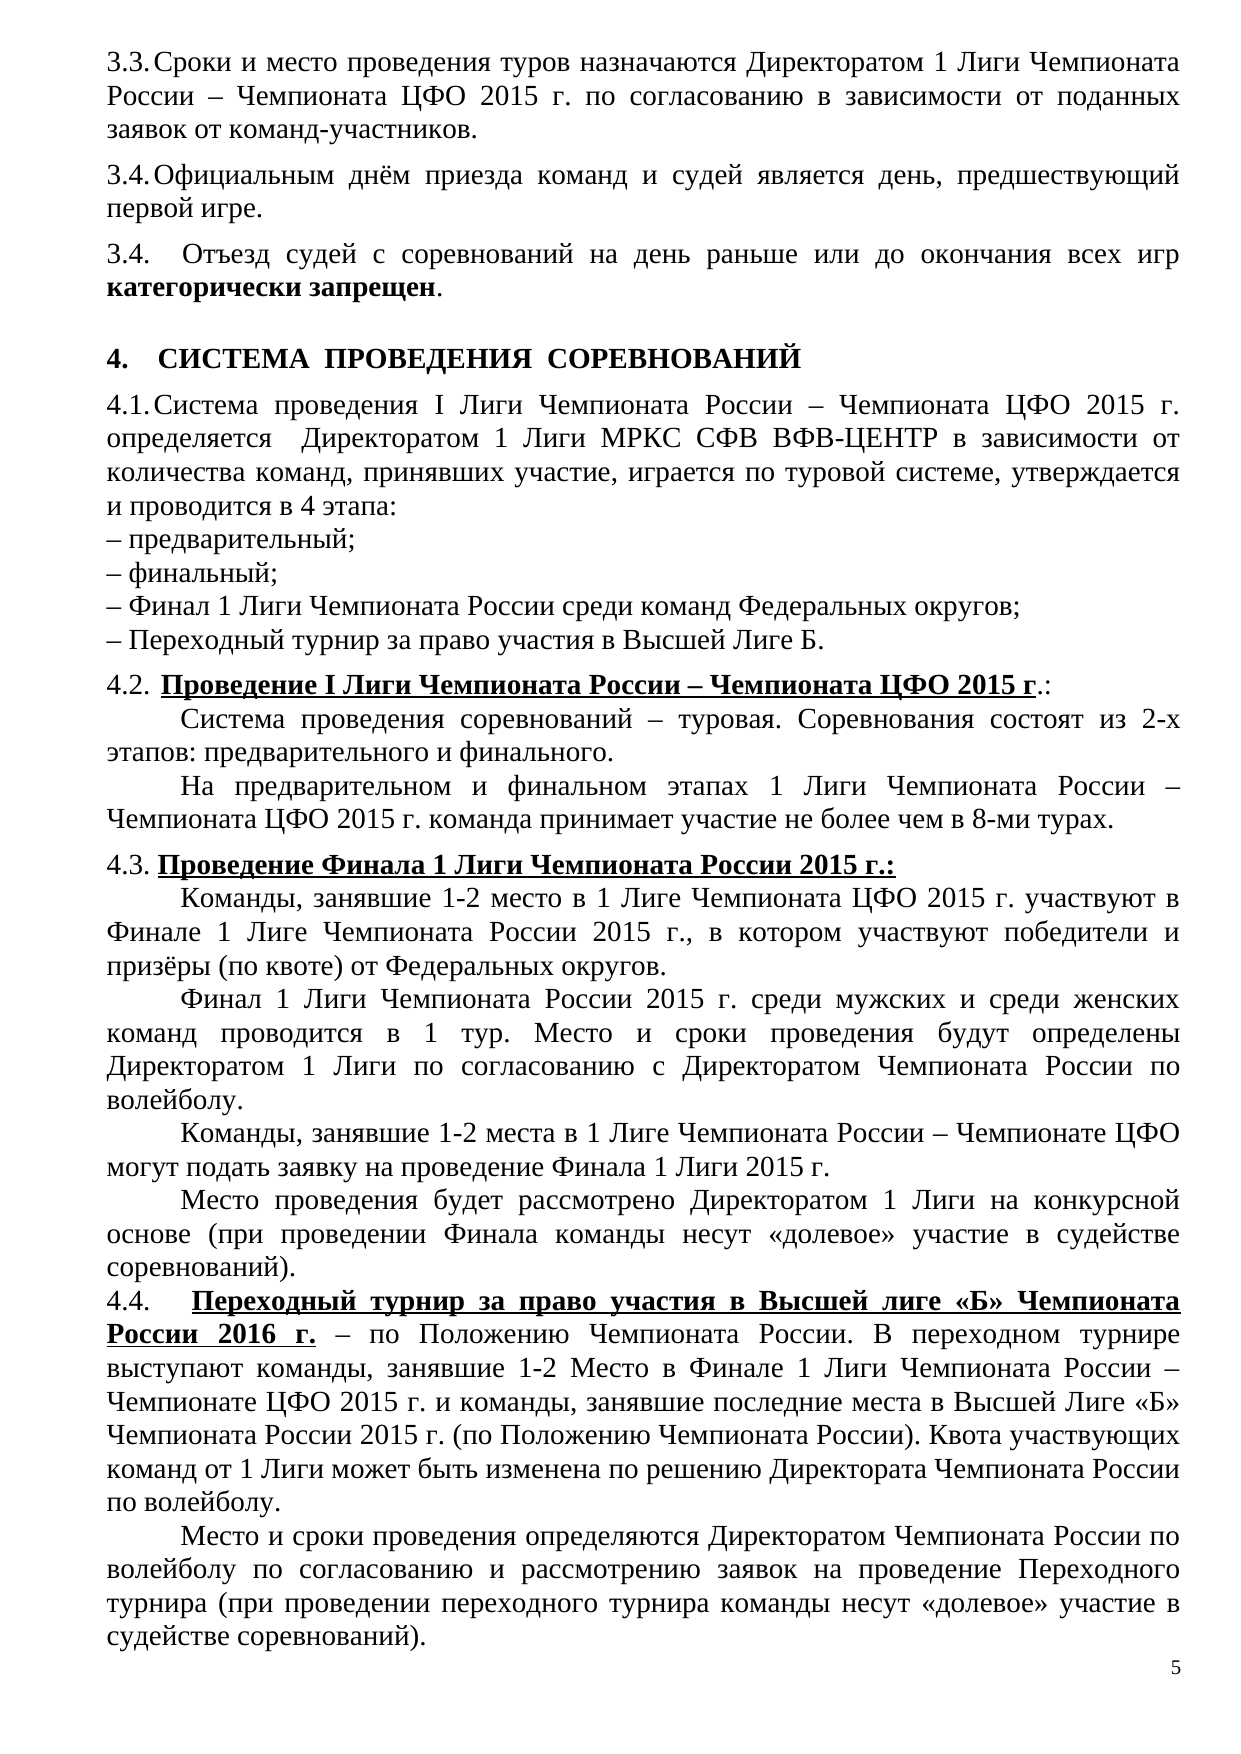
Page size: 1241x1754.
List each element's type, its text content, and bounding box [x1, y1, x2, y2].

text Место проведения будет рассмотрено Директоратом 1 Лиги на конкурсной основе (при проведении Финала команды несут «долевое» участие в судействе соревнований). [106, 1182, 1181, 1283]
list Сроки и место проведения туров назначаются Директоратом 1 Лиги Чемпионата России – Чемпионата ЦФО 2015 г. по согласованию в зависимости от поданных заявок от команд-участников. [106, 44, 1181, 145]
text – Переходный турнир за право участия в Высшей Лиге Б. [106, 622, 1181, 655]
text Команды, занявшие 1-2 места в 1 Лиге Чемпионата России – Чемпионате ЦФО могут подать заявку на проведение Финала 1 Лиги 2015 г. [106, 1115, 1181, 1182]
list Система проведения I Лиги Чемпионата России – Чемпионата ЦФО 2015 г. определяется Директоратом 1 Лиги МРКС СФВ ВФВ-ЦЕНТР в зависимости от количества команд, принявших участие, играется по туровой системе, утверждается и проводится в 4 этапа: [106, 387, 1181, 521]
text 4.3. Проведение Финала 1 Лиги Чемпионата России 2015 г.: [106, 847, 1181, 881]
text Система проведения соревнований – туровая. Соревнования состоят из 2-х этапов: предварительного и финального. [106, 701, 1181, 768]
text 4. СИСТЕМА ПРОВЕДЕНИЯ СОРЕВНОВАНИЙ [106, 341, 1181, 375]
text – Финал 1 Лиги Чемпионата России среди команд Федеральных округов; [106, 588, 1181, 622]
text – финальный; [106, 555, 1181, 588]
text Команды, занявшие 1-2 место в 1 Лиге Чемпионата ЦФО 2015 г. участвуют в Финале 1 Лиге Чемпионата России 2015 г., в котором участвуют победители и призёры (по квоте) от Федеральных округов. [106, 881, 1181, 981]
list Проведение I Лиги Чемпионата России – Чемпионата ЦФО 2015 г.: [106, 667, 1181, 701]
text Финал 1 Лиги Чемпионата России 2015 г. среди мужских и среди женских команд проводится в 1 тур. Место и сроки проведения будут определены Директоратом 1 Лиги по согласованию с Директоратом Чемпионата России по волейболу. [106, 981, 1181, 1115]
text Место и сроки проведения определяются Директоратом Чемпионата России по волейболу по согласованию и рассмотрению заявок на проведение Переходного турнира (при проведении переходного турнира команды несут «долевое» участие в судействе соревнований). [106, 1518, 1181, 1652]
text 4.4. Переходный турнир за право участия в Высшей лиге «Б» Чемпионата России 2016 г. – по Положению Чемпионата России. В переходном турнире выступают команды, занявшие 1-2 Место в Финале 1 Лиги Чемпионата России – Чемпионате ЦФО 2015 г. и команды, занявшие последние места в Высшей Лиге «Б» Чемпионата России 2015 г. (по Положению Чемпионата России). Квота участвующих команд от 1 Лиги может быть изменена по решению Директората Чемпионата России по волейболу. [106, 1283, 1181, 1518]
list Официальным днём приезда команд и судей является день, предшествующий первой игре. [106, 157, 1181, 224]
text 3.4. Отъезд судей с соревнований на день раньше или до окончания всех игр категорически запрещен. [106, 236, 1181, 303]
text На предварительном и финальном этапах 1 Лиги Чемпионата России – Чемпионата ЦФО 2015 г. команда принимает участие не более чем в 8-ми турах. [106, 768, 1181, 835]
text – предварительный; [106, 521, 1181, 555]
